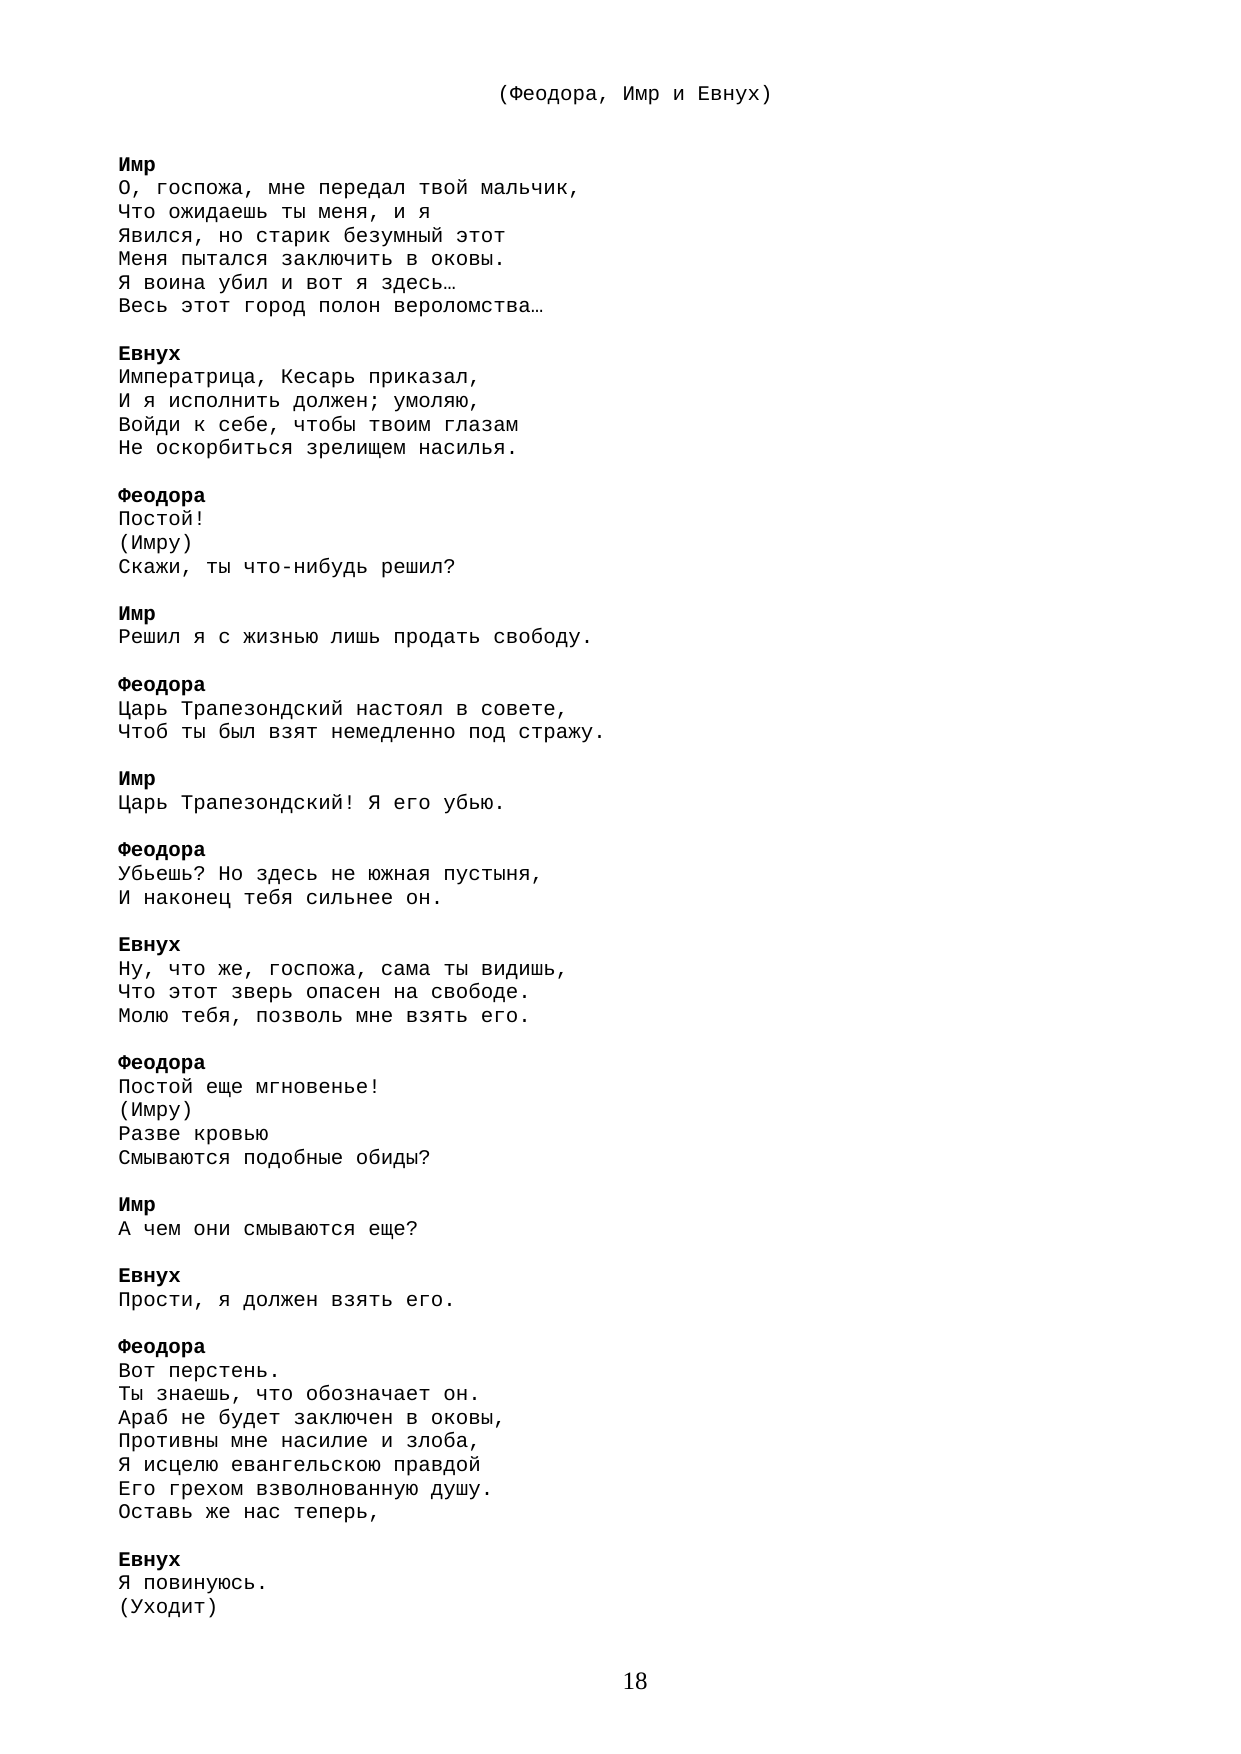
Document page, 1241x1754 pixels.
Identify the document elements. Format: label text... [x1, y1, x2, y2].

text Решил я с жизнью лишь продать свободу. [118, 627, 1152, 650]
text Смываются подобные обиды? [118, 1147, 1152, 1170]
text Не оскорбиться зрелищем насилья. [118, 437, 1152, 461]
text (Уходит) [118, 1596, 1152, 1620]
text (Имру) [118, 532, 1152, 556]
text Явился, но старик безумный этот [118, 224, 1152, 248]
text Убьешь? Но здесь не южная пустыня, [118, 863, 1152, 887]
text О, госпожа, мне передал твой мальчик, [118, 177, 1152, 201]
text Меня пытался заключить в оковы. [118, 248, 1152, 272]
text Я воина убил и вот я здесь… [118, 272, 1152, 296]
text Разве кровью [118, 1123, 1152, 1147]
text (Имру) [118, 1099, 1152, 1123]
text Араб не будет заключен в оковы, [118, 1407, 1152, 1431]
text Его грехом взволнованную душу. [118, 1478, 1152, 1501]
text (Феодора, Имр и Евнух) [118, 83, 1152, 106]
text Скажи, ты что-нибудь решил? [118, 556, 1152, 579]
text Феодора [118, 1052, 1152, 1076]
text Молю тебя, позволь мне взять его. [118, 1005, 1152, 1028]
text Я повинуюсь. [118, 1572, 1152, 1596]
text Ты знаешь, что обозначает он. [118, 1383, 1152, 1407]
text Евнух [118, 934, 1152, 958]
text Постой! [118, 508, 1152, 532]
text Имр [118, 154, 1152, 177]
text Феодора [118, 674, 1152, 697]
text Постой еще мгновенье! [118, 1076, 1152, 1099]
text А чем они смываются еще? [118, 1218, 1152, 1241]
text Имр [118, 768, 1152, 792]
text Чтоб ты был взят немедленно под стражу. [118, 721, 1152, 745]
text Вот перстень. [118, 1359, 1152, 1383]
text Имр [118, 603, 1152, 627]
text Что этот зверь опасен на свободе. [118, 981, 1152, 1005]
text Феодора [118, 485, 1152, 508]
text Феодора [118, 1336, 1152, 1359]
text Войди к себе, чтобы твоим глазам [118, 414, 1152, 437]
text Я исцелю евангельскою правдой [118, 1454, 1152, 1478]
text Ну, что же, госпожа, сама ты видишь, [118, 958, 1152, 981]
text Весь этот город полон вероломства… [118, 296, 1152, 319]
text Что ожидаешь ты меня, и я [118, 201, 1152, 224]
text И наконец тебя сильнее он. [118, 887, 1152, 910]
text И я исполнить должен; умоляю, [118, 390, 1152, 414]
text Царь Трапезондский настоял в совете, [118, 697, 1152, 721]
text Евнух [118, 1549, 1152, 1572]
text Императрица, Кесарь приказал, [118, 366, 1152, 390]
text Евнух [118, 343, 1152, 366]
text Царь Трапезондский! Я его убью. [118, 792, 1152, 816]
text Феодора [118, 839, 1152, 863]
text Евнух [118, 1265, 1152, 1289]
text Противны мне насилие и злоба, [118, 1431, 1152, 1454]
text Оставь же нас теперь, [118, 1501, 1152, 1525]
text Прости, я должен взять его. [118, 1289, 1152, 1312]
text Имр [118, 1194, 1152, 1218]
